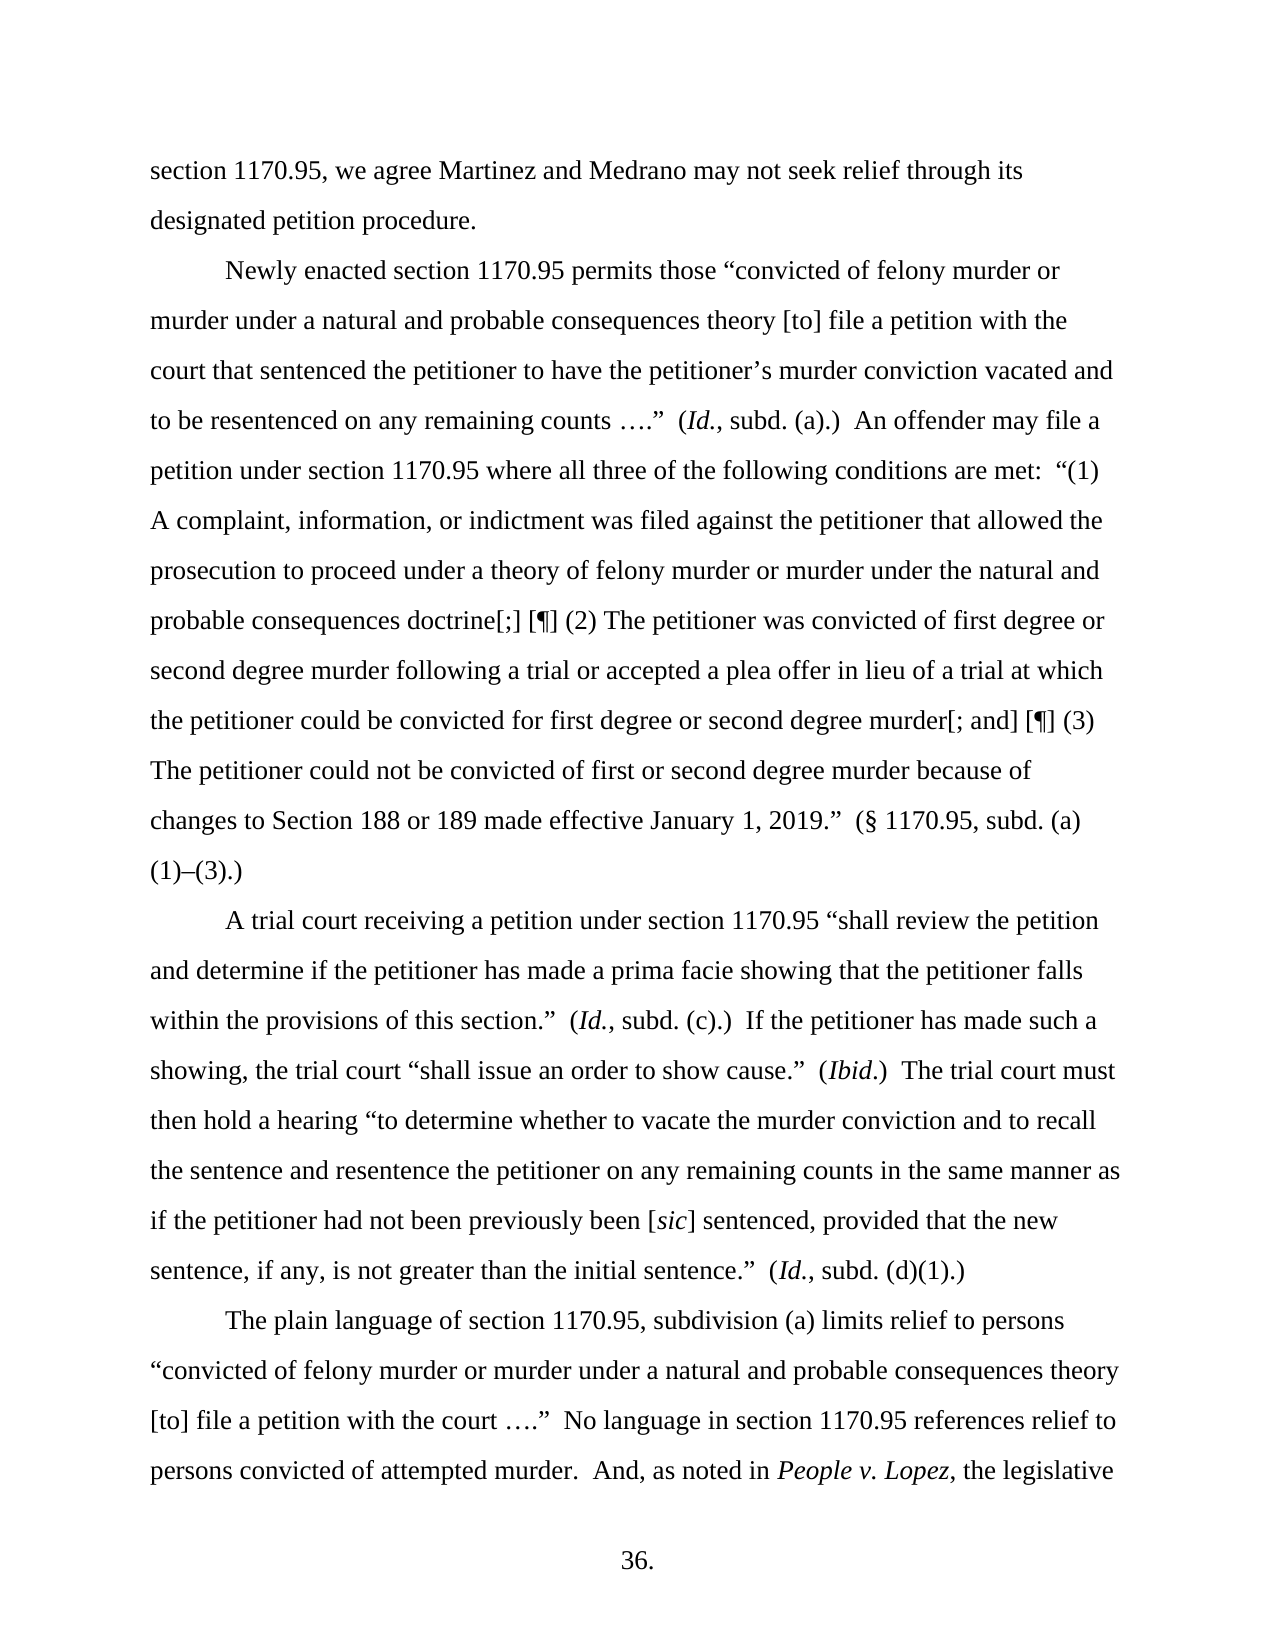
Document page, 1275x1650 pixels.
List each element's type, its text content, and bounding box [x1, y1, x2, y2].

text A trial court receiving a petition under section 1170.95 “shall review the petition and determine if the petitioner has made a prima facie showing that the petitioner falls within the provisions of this section.” (Id., subd. (c).) If the petitioner has made such a showing, the trial court “shall issue an order to show cause.” (Ibid.) The trial court must then hold a hearing “to determine whether to vacate the murder conviction and to recall the sentence and resentence the petitioner on any remaining counts in the same manner as if the petitioner had not been previously been [sic] sentenced, provided that the new sentence, if any, is not greater than the initial sentence.” (Id., subd. (d)(1).) [150, 885, 1125, 1285]
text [150, 135, 1125, 235]
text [150, 1285, 1125, 1485]
text Newly enacted section 1170.95 permits those “convicted of felony murder or murder under a natural and probable consequences theory [to] file a petition with the court that sentenced the petitioner to have the petitioner’s murder conviction vacated and to be resentenced on any remaining counts ….” (Id., subd. (a).) An offender may file a petition under section 1170.95 where all three of the following conditions are met: “(1) A complaint, information, or indictment was filed against the petitioner that allowed the prosecution to proceed under a theory of felony murder or murder under the natural and probable consequences doctrine[;] [¶] (2) The petitioner was convicted of first degree or second degree murder following a trial or accepted a plea offer in lieu of a trial at which the petitioner could be convicted for first degree or second degree murder[; and] [¶] (3) The petitioner could not be convicted of first or second degree murder because of changes to Section 188 or 189 made effective January 1, 2019.” (§ 1170.95, subd. (a)(1)–(3).) [150, 235, 1125, 885]
